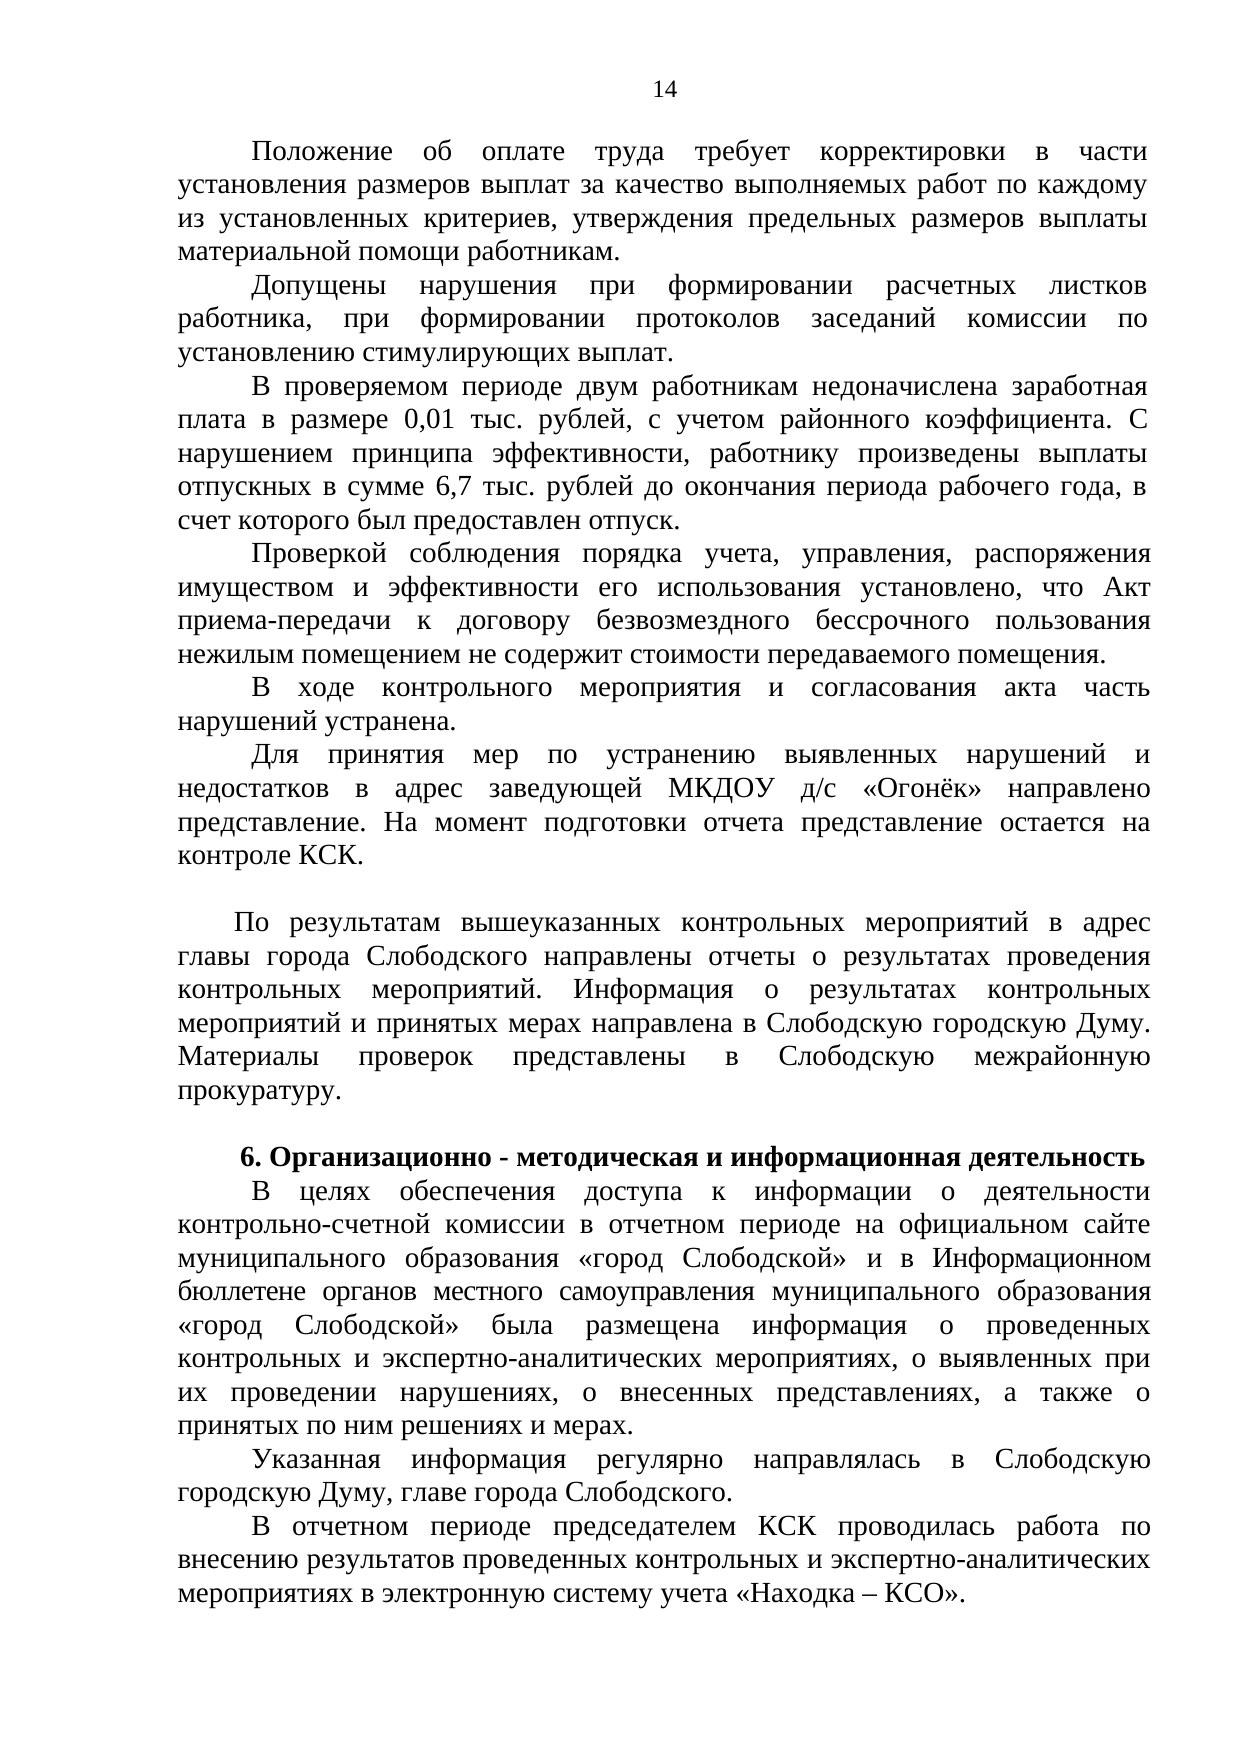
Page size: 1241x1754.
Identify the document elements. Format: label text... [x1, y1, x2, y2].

text В ходе контрольного мероприятия и согласования акта часть нарушений устранена. [177, 669, 1152, 737]
text Допущены нарушения при формировании расчетных листков работника, при формировании протоколов заседаний комиссии по установлению стимулирующих выплат. [177, 267, 1148, 368]
text Для принятия мер по устранению выявленных нарушений и недостатков в адрес заведующей МКДОУ д/с «Огонёк» направлено представление. На момент подготовки отчета представление остается на контроле КСК. [177, 737, 1152, 871]
text Указанная информация регулярно направлялась в Слободскую городскую Думу, главе города Слободского. [177, 1441, 1152, 1508]
text В проверяемом периоде двум работникам недоначислена заработная плата в размере 0,01 тыс. рублей, с учетом районного коэффициента. С нарушением принципа эффективности, работнику произведены выплаты отпускных в сумме 6,7 тыс. рублей до окончания периода рабочего года, в счет которого был предоставлен отпуск. [177, 368, 1148, 535]
text В целях обеспечения доступа к информации о деятельности контрольно-счетной комиссии в отчетном периоде на официальном сайте муниципального образования «город Слободской» и в Информационном бюллетене органов местного самоуправления муниципального образования «город Слободской» была размещена информация о проведенных контрольных и экспертно-аналитических мероприятиях, о выявленных при их проведении нарушениях, о внесенных представлениях, а также о принятых по ним решениях и мерах. [177, 1173, 1152, 1441]
text 6. Организационно - методическая и информационная деятельность [177, 1139, 1152, 1173]
text По результатам вышеуказанных контрольных мероприятий в адрес главы города Слободского направлены отчеты о результатах проведения контрольных мероприятий. Информация о результатах контрольных мероприятий и принятых мерах направлена в Слободскую городскую Думу. Материалы проверок представлены в Слободскую межрайонную прокуратуру. [177, 904, 1152, 1106]
text Положение об оплате труда требует корректировки в части установления размеров выплат за качество выполняемых работ по каждому из установленных критериев, утверждения предельных размеров выплаты материальной помощи работникам. [177, 133, 1148, 267]
text Проверкой соблюдения порядка учета, управления, распоряжения имуществом и эффективности его использования установлено, что Акт приема-передачи к договору безвозмездного бессрочного пользования нежилым помещением не содержит стоимости передаваемого помещения. [177, 535, 1152, 669]
text В отчетном периоде председателем КСК проводилась работа по внесению результатов проведенных контрольных и экспертно-аналитических мероприятиях в электронную систему учета «Находка – КСО». [177, 1508, 1152, 1609]
